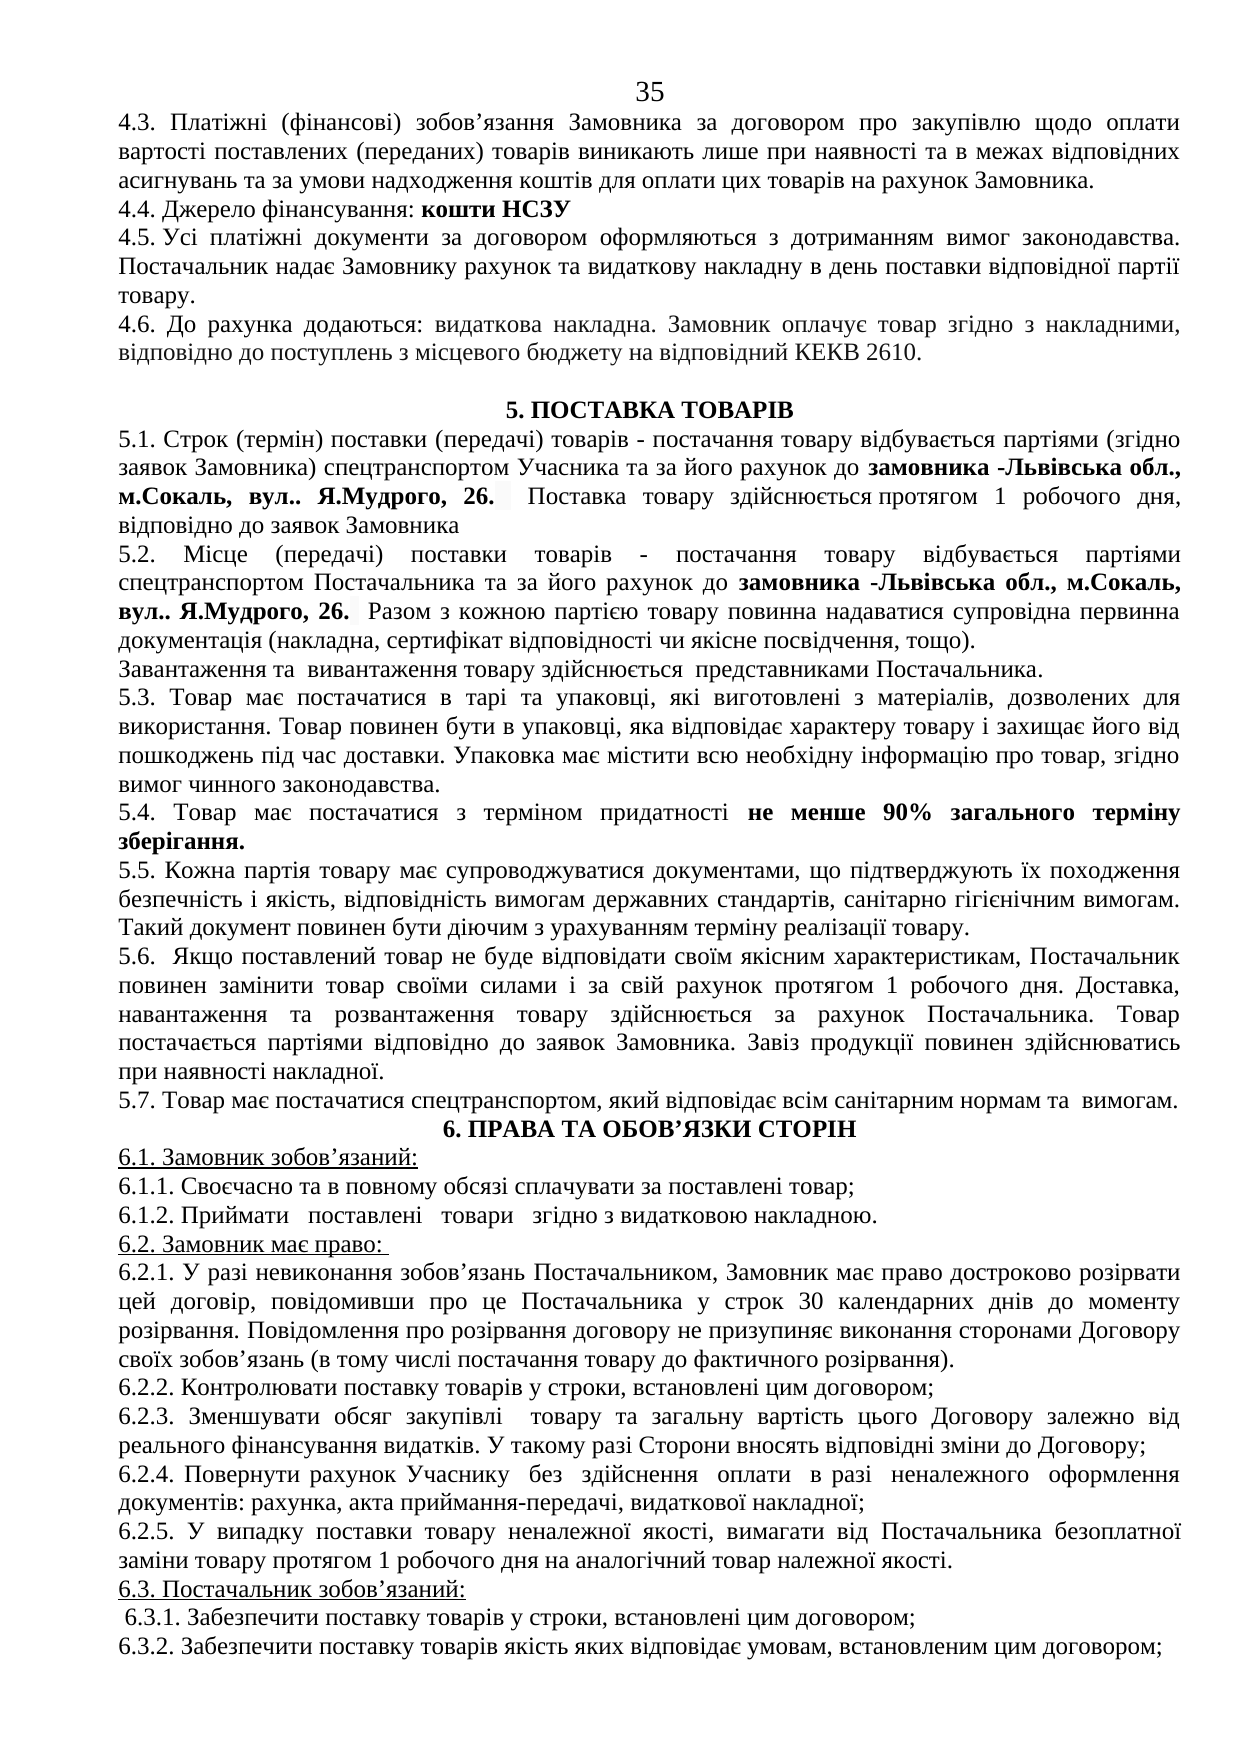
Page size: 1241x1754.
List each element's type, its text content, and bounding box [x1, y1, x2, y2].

text 6.3.2. Забезпечити поставку товарів якість яких відповідає умовам, встановленим цим договором; [118, 1631, 1181, 1660]
text Завантаження та вивантаження товару здійснюється представниками Постачальника. [118, 654, 1181, 682]
text 5.5. Кожна партія товару має супроводжуватися документами, що підтверджують їх походження безпечність і якість, відповідність вимогам державних стандартів, санітарно гігієнічним вимогам. Такий документ повинен бути діючим з урахуванням терміну реалізації товару. [118, 855, 1181, 941]
text 5.7. Товар має постачатися спецтранспортом, який відповідає всім санітарним нормам та вимогам. [118, 1085, 1181, 1114]
text 5.6. Якщо поставлений товар не буде відповідати своїм якісним характеристикам, Постачальник повинен замінити товар своїми силами і за свій рахунок протягом 1 робочого дня. Доставка, навантаження та розвантаження товару здійснюється за рахунок Постачальника. Товар постачається партіями відповідно до заявок Замовника. Завіз продукції повинен здійснюватись при наявності накладної. [118, 941, 1181, 1085]
text 5.2. Місце (передачі) поставки товарів - постачання товару відбувається партіями спецтранспортом Постачальника та за його рахунок до замовника -Львівська обл., м.Сокаль, вул.. Я.Мудрого, 26. Разом з кожною партією товару повинна надаватися супровідна первинна документація (накладна, сертифікат відповідності чи якісне посвідчення, тощо). [118, 539, 1181, 654]
text 6.2. Замовник має право: [118, 1229, 1181, 1257]
text 6. ПРАВА ТА ОБОВ’ЯЗКИ СТОРІН [118, 1114, 1181, 1142]
text 5.3. Товар має постачатися в тарі та упаковці, які виготовлені з матеріалів, дозволених для використання. Товар повинен бути в упаковці, яка відповідає характеру товару і захищає його від пошкоджень під час доставки. Упаковка має містити всю необхідну інформацію про товар, згідно вимог чинного законодавства. [118, 682, 1181, 797]
text 5.1. Строк (термін) поставки (передачі) товарів - постачання товару відбувається партіями (згідно заявок Замовника) спецтранспортом Учасника та за його рахунок до замовника -Львівська обл., м.Сокаль, вул.. Я.Мудрого, 26. Поставка товару здійснюється протягом 1 робочого дня, відповідно до заявок Замовника [118, 424, 1181, 539]
text 4.6. До рахунка додаються: видаткова накладна. Замовник оплачує товар згідно з накладними, відповідно до поступлень з місцевого бюджету на відповідний КЕКВ 2610. [118, 309, 1181, 366]
text 5. ПОСТАВКА ТОВАРІВ [118, 395, 1181, 424]
text 6.1.1. Своєчасно та в повному обсязі сплачувати за поставлені товар; [118, 1171, 1181, 1200]
text 6.2.3. Зменшувати обсяг закупівлі товару та загальну вартість цього Договору залежно від реального фінансування видатків. У такому разі Сторони вносять відповідні зміни до Договору; [118, 1401, 1181, 1459]
text 6.1.2. Приймати поставлені товари згідно з видатковою накладною. [118, 1200, 1181, 1229]
text 4.4. Джерело фінансування: кошти НСЗУ [118, 194, 1181, 222]
text 4.3. Платіжні (фінансові) зобов’язання Замовника за договором про закупівлю щодо оплати вартості поставлених (переданих) товарів виникають лише при наявності та в межах відповідних асигнувань та за умови надходження коштів для оплати цих товарів на рахунок Замовника. [118, 107, 1181, 194]
text 4.5. Усі платіжні документи за договором оформляються з дотриманням вимог законодавства. Постачальник надає Замовнику рахунок та видаткову накладну в день поставки відповідної партії товару. [118, 222, 1181, 309]
text 6.1. Замовник зобов’язаний: [118, 1142, 1181, 1171]
text 5.4. Товар має постачатися з терміном придатності не менше 90% загального терміну зберігання. [118, 797, 1181, 855]
text 6.2.5. У випадку поставки товару неналежної якості, вимагати від Постачальника безоплатної заміни товару протягом 1 робочого дня на аналогічний товар належної якості. [118, 1516, 1181, 1574]
text 6.2.2. Контролювати поставку товарів у строки, встановлені цим договором; [118, 1372, 1181, 1401]
text 6.3.1. Забезпечити поставку товарів у строки, встановлені цим договором; [118, 1602, 1181, 1631]
text 6.3. Постачальник зобов’язаний: [118, 1574, 1181, 1602]
text 6.2.4. Повернути рахунок Учаснику без здійснення оплати в разі неналежного оформлення документів: рахунка, акта приймання-передачі, видаткової накладної; [118, 1459, 1181, 1516]
text 6.2.1. У разі невиконання зобов’язань Постачальником, Замовник має право достроково розірвати цей договір, повідомивши про це Постачальника у строк 30 календарних днів до моменту розірвання. Повідомлення про розірвання договору не призупиняє виконання сторонами Договору своїх зобов’язань (в тому числі постачання товару до фактичного розірвання). [118, 1257, 1181, 1372]
